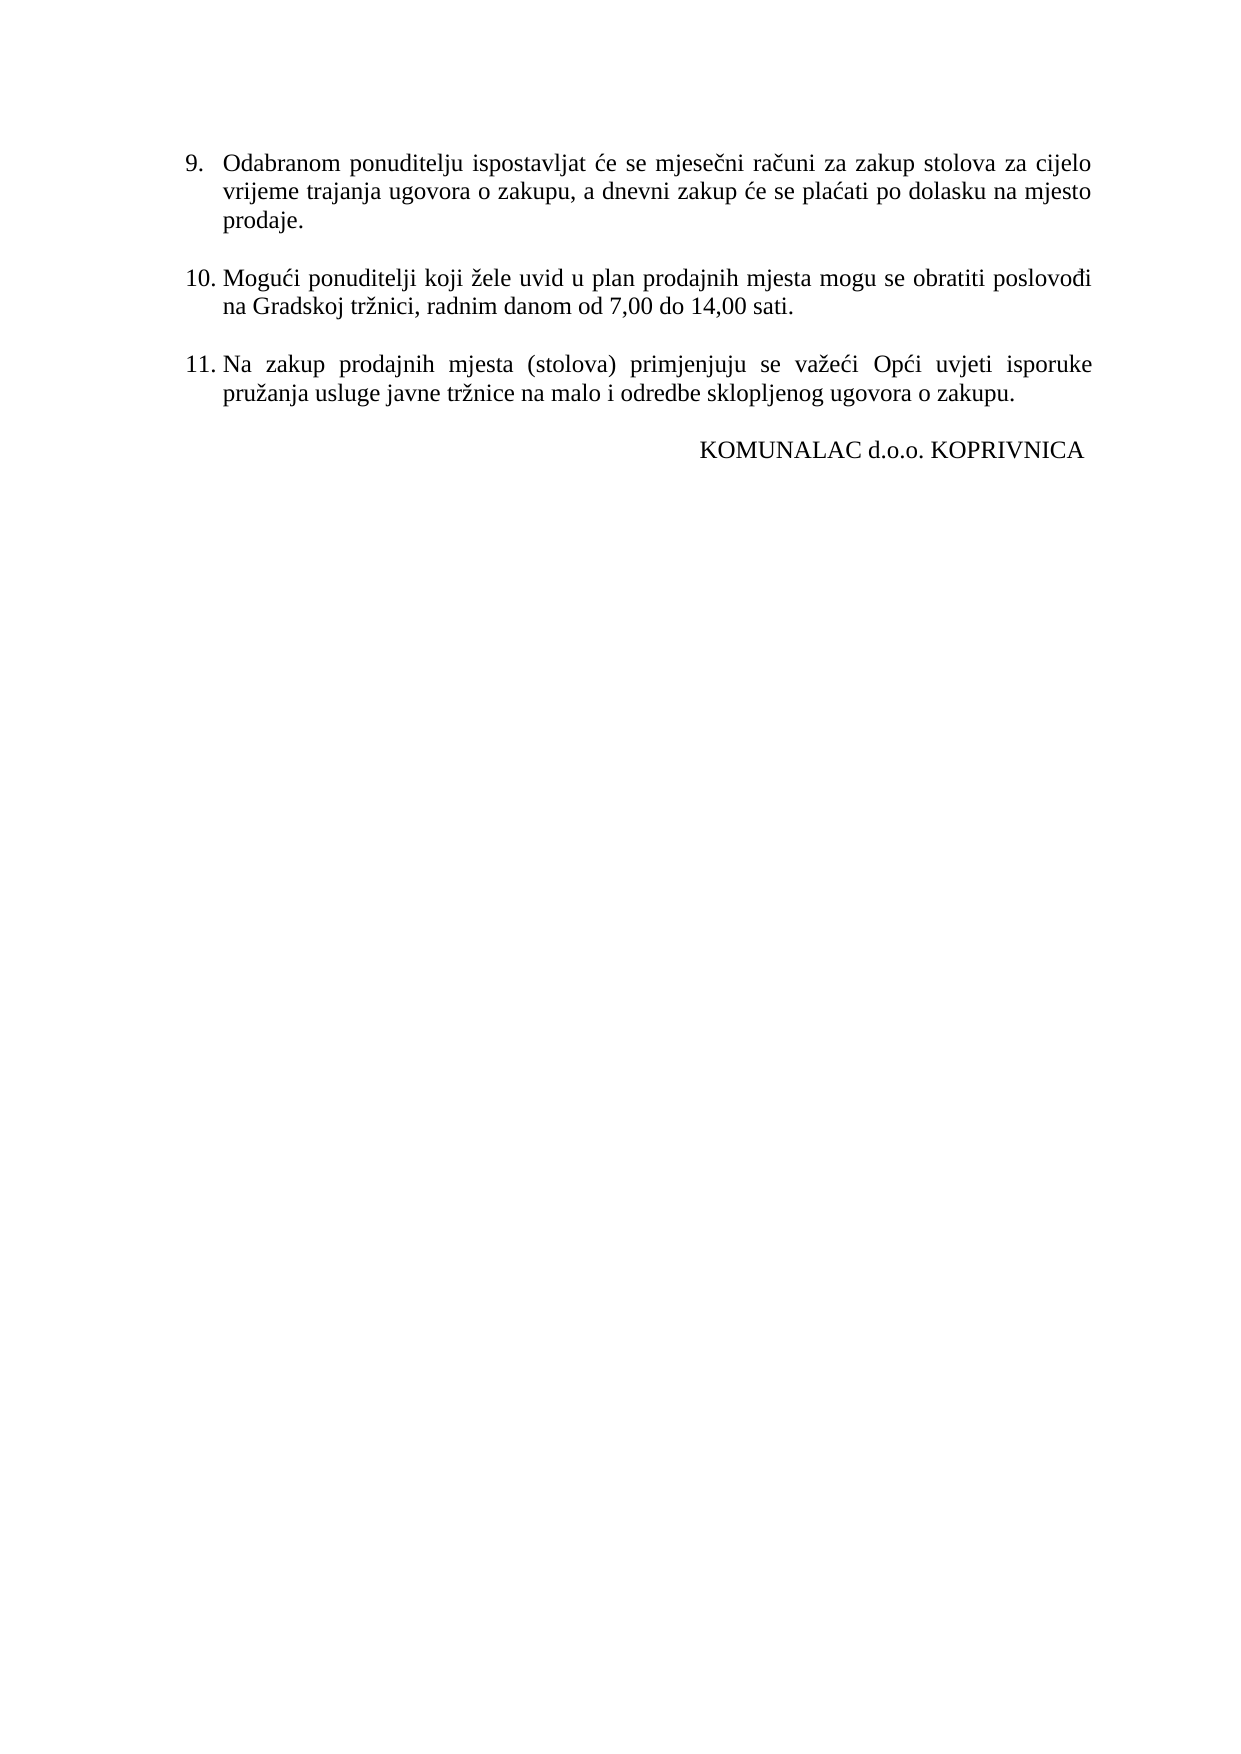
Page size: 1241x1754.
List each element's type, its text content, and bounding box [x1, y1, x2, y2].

text KOMUNALAC d.o.o. KOPRIVNICA [148, 435, 1093, 464]
list Mogući ponuditelji koji žele uvid u plan prodajnih mjesta mogu se obratiti poslovođi na Gradskoj tržnici, radnim danom od 7,00 do 14,00 sati. [185, 263, 1093, 320]
list Na zakup prodajnih mjesta (stolova) primjenjuju se važeći Opći uvjeti isporuke pružanja usluge javne tržnice na malo i odredbe sklopljenog ugovora o zakupu. [185, 349, 1093, 406]
list Odabranom ponuditelju ispostavljat će se mjesečni računi za zakup stolova za cijelo vrijeme trajanja ugovora o zakupu, a dnevni zakup će se plaćati po dolasku na mjesto prodaje. [185, 148, 1093, 234]
